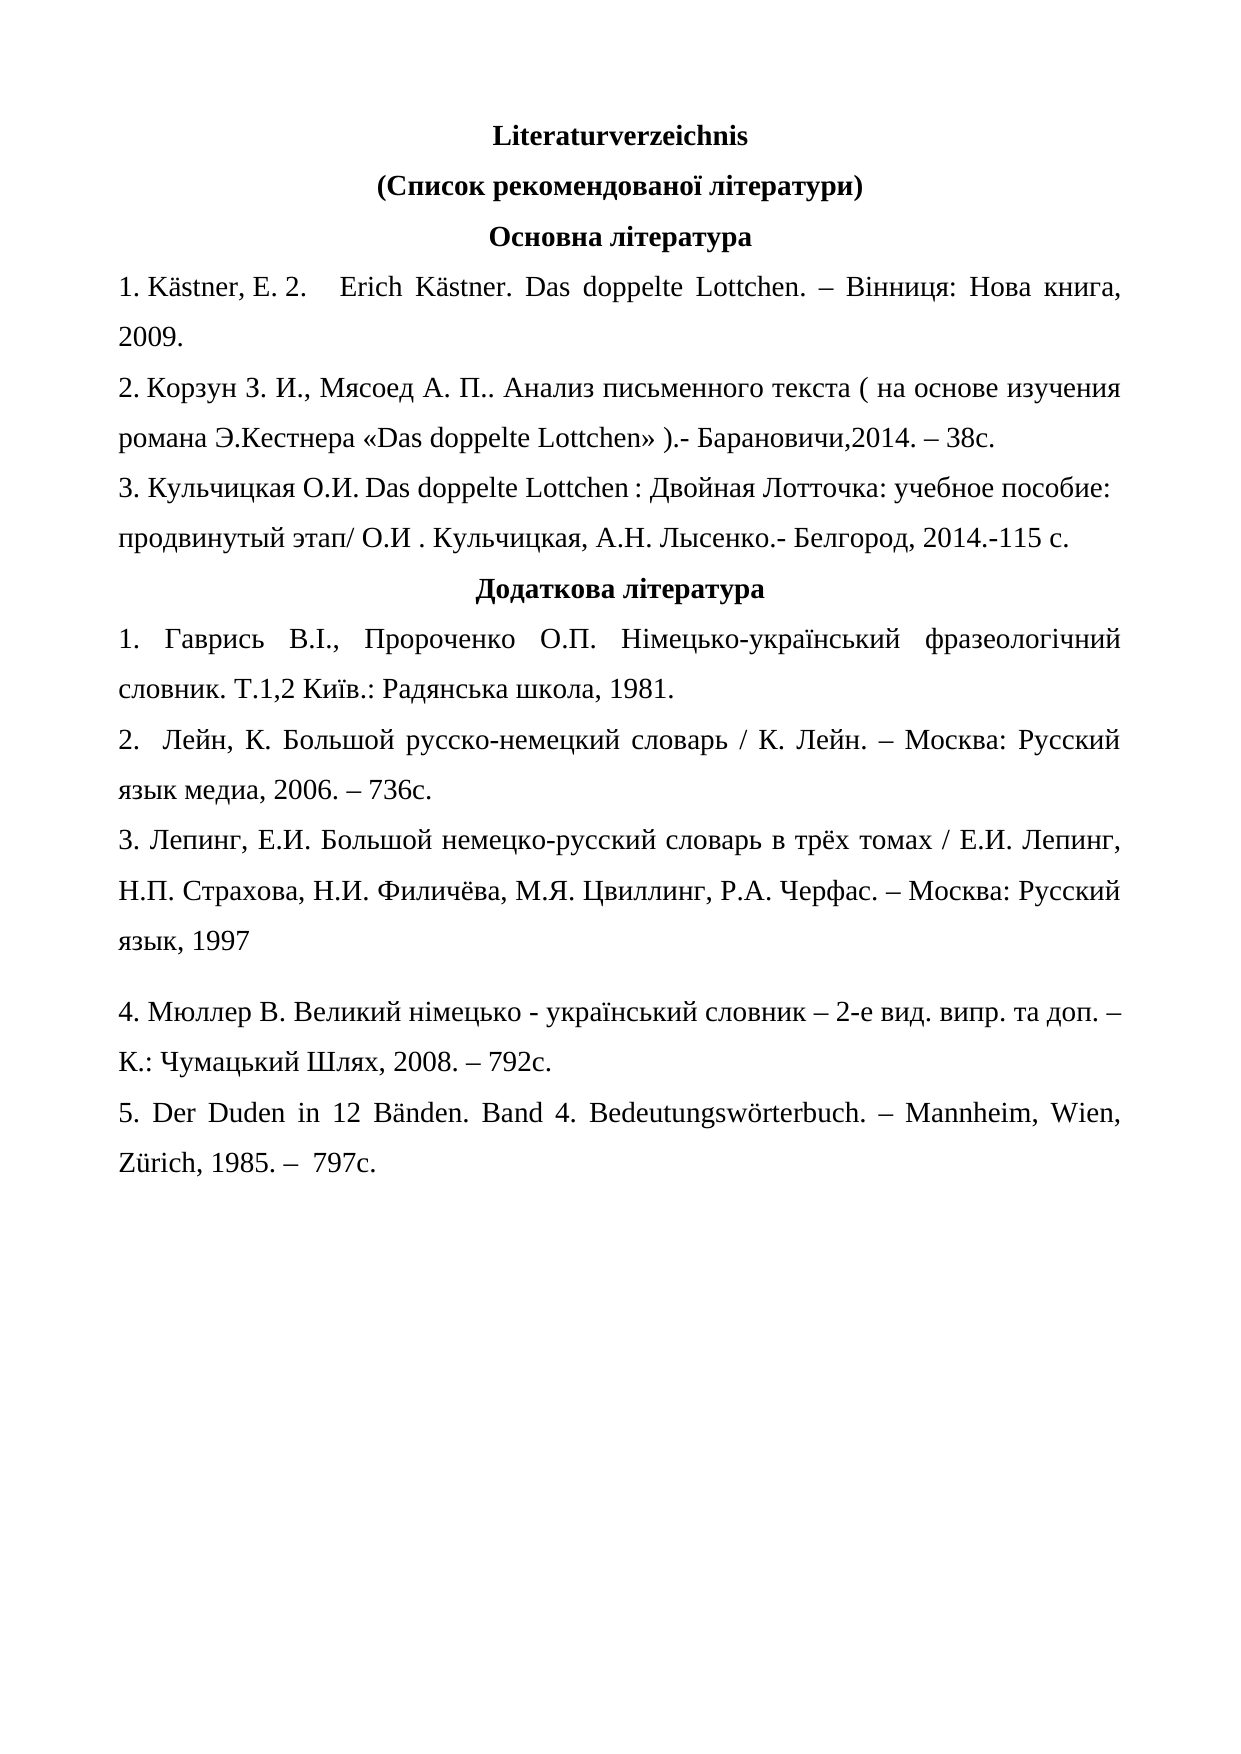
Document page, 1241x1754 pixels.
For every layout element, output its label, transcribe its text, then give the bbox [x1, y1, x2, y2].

text 5. Der Duden in 12 Bänden. Band 4. Bedeutungswörterbuch. – Mannheim, Wien, Zürich, 1985. – 797c. [118, 1095, 1122, 1179]
text продвинутый этап/ О.И . Кульчицкая, А.Н. Лысенко.- Белгород, 2014.-115 с. [118, 521, 1122, 554]
text 1. Kästner, E. 2. Erich Kästner. Das doppelte Lottchen. – Вінниця: Нова книга, 2009. [118, 269, 1122, 353]
text (Список рекомендованої літератури) [118, 168, 1122, 202]
text 3. Кульчицкая О.И. Das doppelte Lottchen : Двойная Лотточка: учебное пособие: [118, 470, 1122, 504]
text Додаткова література [118, 571, 1122, 604]
text 2. Лейн, К. Большой русско-немецкий словарь / К. Лейн. – Москва: Русский язык медиа, 2006. – 736с. [118, 722, 1122, 806]
text 2. Корзун З. И., Мясоед А. П.. Анализ письменного текста ( на основе изучения романа Э.Кестнера «Das doppelte Lottchen» ).- Барановичи,2014. – 38с. [118, 370, 1122, 453]
text Literaturverzeichnis [118, 118, 1122, 152]
text Основна література [118, 219, 1122, 252]
text 3. Лепинг, Е.И. Большой немецко-русский словарь в трёх томах / Е.И. Лепинг, Н.П. Страхова, Н.И. Филичёва, М.Я. Цвиллинг, Р.А. Черфас. – Москва: Русский язык, 1997 [118, 822, 1122, 957]
text 4. Мюллер В. Великий німецько - український словник – 2-е вид. випр. та доп. – К.: Чумацький Шлях, 2008. – 792с. [118, 994, 1122, 1078]
text 1. Гаврись В.І., Пророченко О.П. Німецько-український фразеологічний словник. Т.1,2 Київ.: Радянська школа, 1981. [118, 621, 1122, 705]
